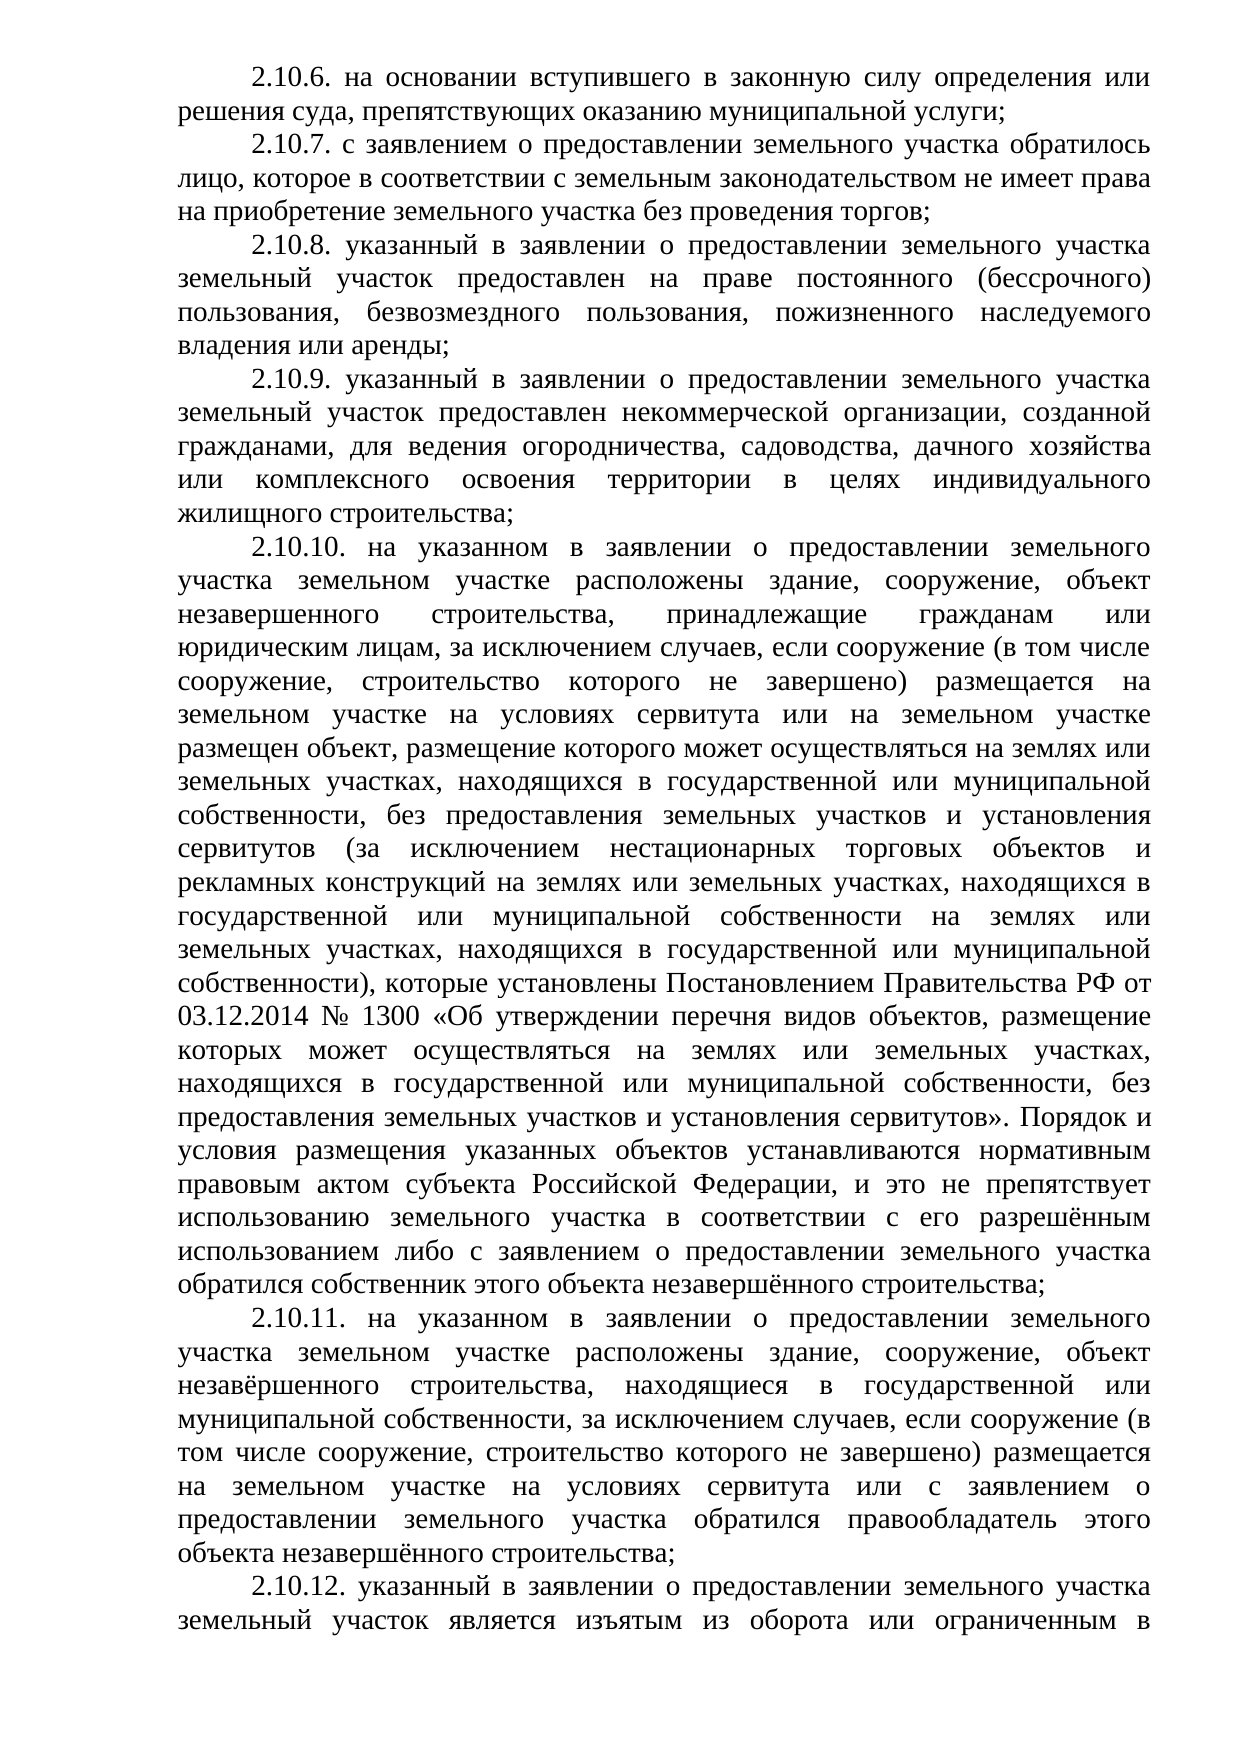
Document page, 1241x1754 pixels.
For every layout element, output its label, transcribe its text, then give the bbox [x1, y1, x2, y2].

text 2.10.6. на основании вступившего в законную силу определения или решения суда, препятствующих оказанию муниципальной услуги; [177, 59, 1152, 126]
text 2.10.8. указанный в заявлении о предоставлении земельного участка земельный участок предоставлен на праве постоянного (бессрочного) пользования, безвозмездного пользования, пожизненного наследуемого владения или аренды; [177, 227, 1152, 361]
text 2.10.7. с заявлением о предоставлении земельного участка обратилось лицо, которое в соответствии с земельным законодательством не имеет права на приобретение земельного участка без проведения торгов; [177, 126, 1152, 227]
text 2.10.10. на указанном в заявлении о предоставлении земельного участка земельном участке расположены здание, сооружение, объект незавершенного строительства, принадлежащие гражданам или юридическим лицам, за исключением случаев, если сооружение (в том числе сооружение, строительство которого не завершено) размещается на земельном участке на условиях сервитута или на земельном участке размещен объект, размещение которого может осуществляться на землях или земельных участках, находящихся в государственной или муниципальной собственности, без предоставления земельных участков и установления сервитутов (за исключением нестационарных торговых объектов и рекламных конструкций на землях или земельных участках, находящихся в государственной или муниципальной собственности на землях или земельных участках, находящихся в государственной или муниципальной собственности), которые установлены Постановлением Правительства РФ от 03.12.2014 № 1300 «Об утверждении перечня видов объектов, размещение которых может осуществляться на землях или земельных участках, находящихся в государственной или муниципальной собственности, без предоставления земельных участков и установления сервитутов». Порядок и условия размещения указанных объектов устанавливаются нормативным правовым актом субъекта Российской Федерации, и это не препятствует использованию земельного участка в соответствии с его разрешённым использованием либо с заявлением о предоставлении земельного участка обратился собственник этого объекта незавершённого строительства; [177, 1099, 1152, 1300]
text 2.10.11. на указанном в заявлении о предоставлении земельного участка земельном участке расположены здание, сооружение, объект незавёршенного строительства, находящиеся в государственной или муниципальной собственности, за исключением случаев, если сооружение (в том числе сооружение, строительство которого не завершено) размещается на земельном участке на условиях сервитута или с заявлением о предоставлении земельного участка обратился правообладатель этого объекта незавершённого строительства; [177, 1300, 1152, 1568]
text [177, 1568, 1152, 1636]
text 2.10.9. указанный в заявлении о предоставлении земельного участка земельный участок предоставлен некоммерческой организации, созданной гражданами, для ведения огородничества, садоводства, дачного хозяйства или комплексного освоения территории в целях индивидуального жилищного строительства; [177, 361, 1152, 529]
text 2.10.10. на указанном в заявлении о предоставлении земельного участка земельном участке расположены здание, сооружение, объект незавершенного строительства, принадлежащие гражданам или юридическим лицам, за исключением случаев, если сооружение (в том числе сооружение, строительство которого не завершено) размещается на земельном участке на условиях сервитута или на земельном участке размещен объект, размещение которого может осуществляться на землях или земельных участках, находящихся в государственной или муниципальной собственности, без предоставления земельных участков и установления сервитутов (за исключением нестационарных торговых объектов и рекламных конструкций на землях или земельных участках, находящихся в государственной или муниципальной собственности на землях или земельных участках, находящихся в государственной или муниципальной собственности), которые установлены Постановлением Правительства РФ от 03.12.2014 № 1300 «Об утверждении перечня видов объектов, размещение которых может осуществляться на землях или земельных участках, находящихся в государственной или муниципальной собственности, без предоставления земельных участков и установления сервитутов». Порядок и условия размещения указанных объектов устанавливаются нормативным правовым актом субъекта Российской Федерации, и это не препятствует использованию земельного участка в соответствии с его разрешённым использованием либо с заявлением о предоставлении земельного участка обратился собственник этого объекта незавершённого строительства; [177, 529, 1152, 998]
